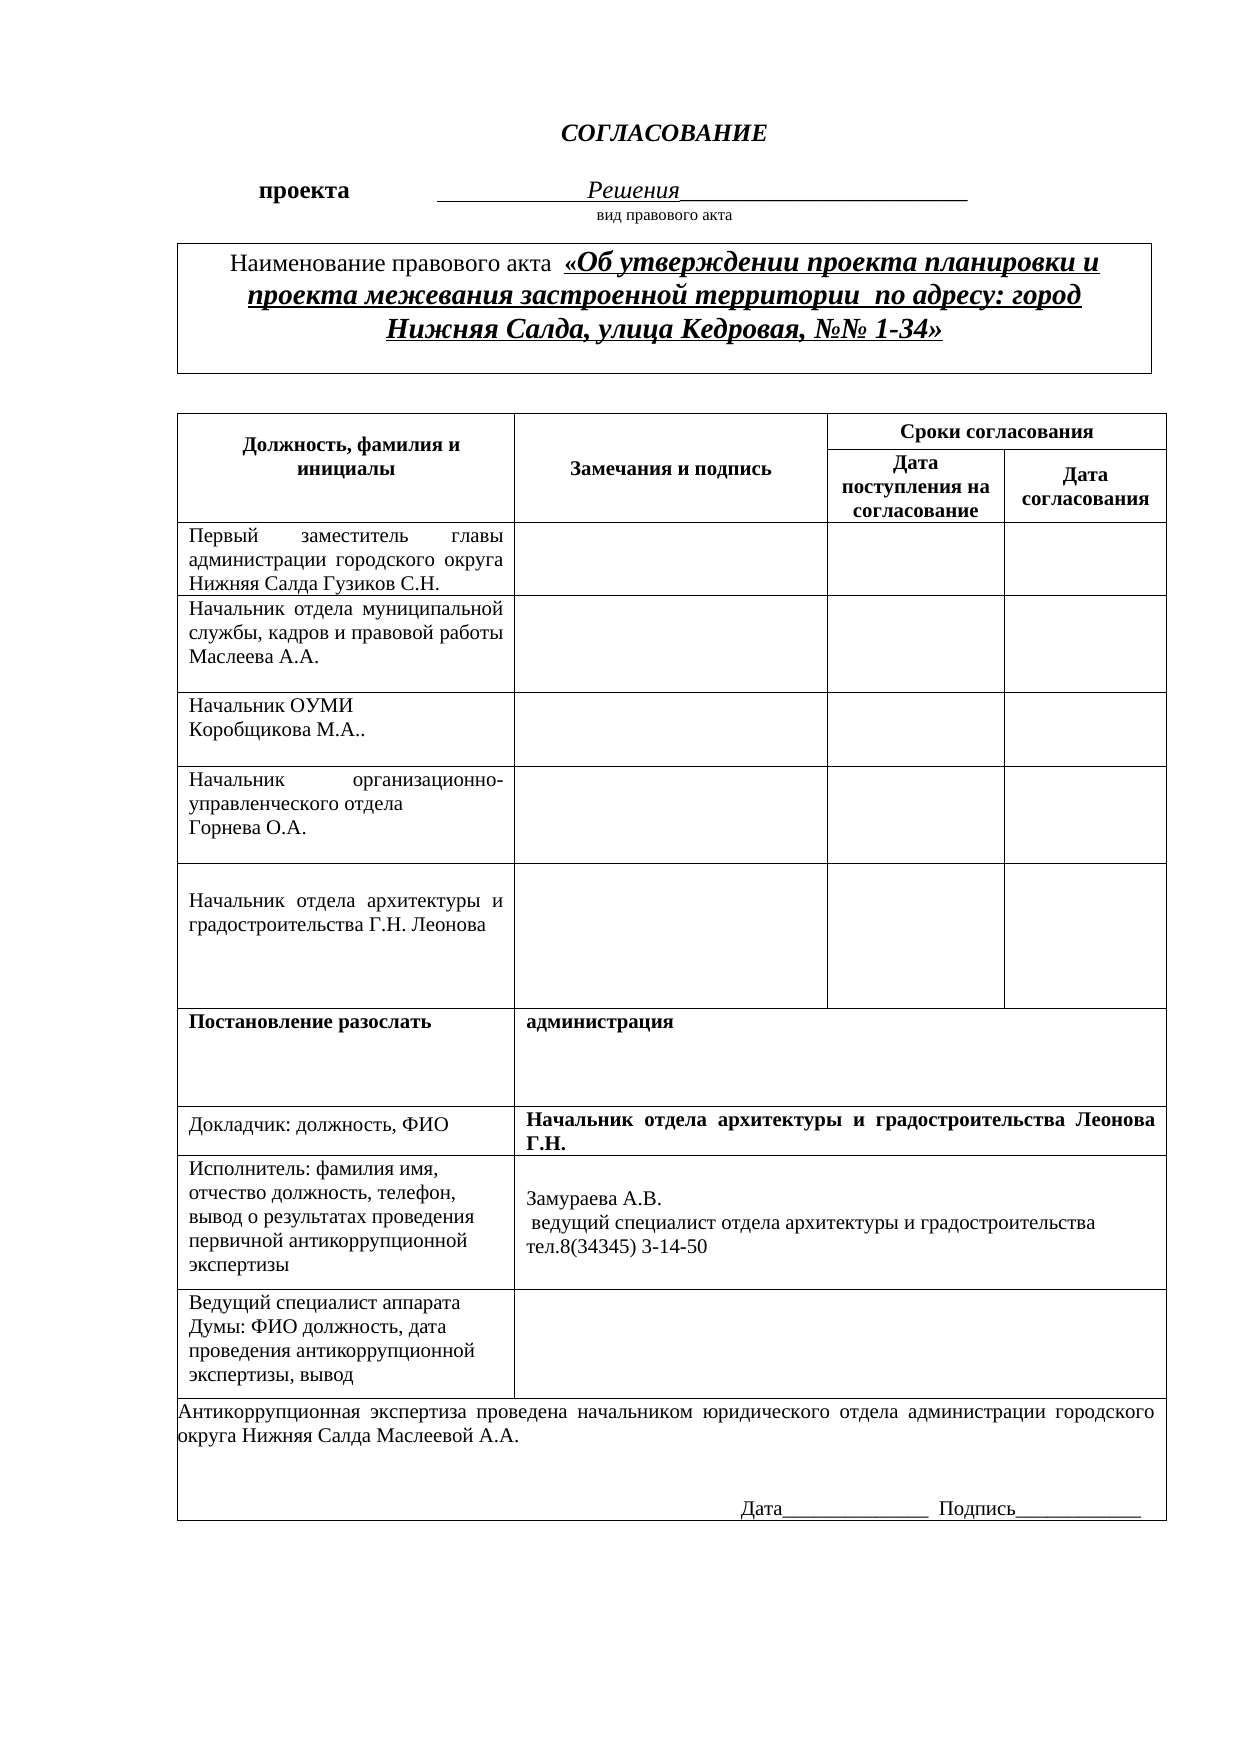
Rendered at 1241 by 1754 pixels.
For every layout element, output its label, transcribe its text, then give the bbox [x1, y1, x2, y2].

table_cell [515, 523, 827, 595]
table_cell Начальник организационно-управленческого отдела Горнева О.А. [178, 767, 514, 863]
table_cell Дата поступления на согласование [828, 450, 1004, 522]
table_cell Начальник ОУМИ Коробщикова М.А.. [178, 693, 514, 766]
text СОГЛАСОВАНИЕ [177, 118, 1152, 147]
table_header Замечания и подпись [515, 414, 827, 522]
table_cell [515, 596, 827, 692]
table_cell [1005, 767, 1166, 863]
table_cell [828, 767, 1004, 863]
table_cell [1005, 596, 1166, 692]
table_cell Антикоррупционная экспертиза проведена начальником юридического отдела администрации городского округа Нижняя Салда Маслеевой А.А. Дата______________ Подпись____________ [178, 1399, 1166, 1520]
table_cell Постановление разослать [178, 1009, 514, 1106]
text проекта Решения_______________________ [177, 176, 1152, 204]
table_cell Начальник отдела архитектуры и градостроительства Леонова Г.Н. [515, 1107, 1166, 1155]
table_cell [1005, 864, 1166, 1008]
table_cell Ведущий специалист аппарата Думы: ФИО должность, дата проведения антикоррупционной экспертизы, вывод [178, 1290, 514, 1398]
table_cell [515, 693, 827, 766]
table_cell Начальник отдела муниципальной службы, кадров и правовой работы Маслеева А.А. [178, 596, 514, 692]
table_cell [1005, 693, 1166, 766]
table_cell администрация [515, 1009, 1166, 1106]
table_cell [515, 767, 827, 863]
table_header Должность, фамилия и инициалы [178, 414, 514, 522]
table_cell [515, 864, 827, 1008]
table_cell Замураева А.В. ведущий специалист отдела архитектуры и градостроительства тел.8(34345) 3-14-50 [515, 1156, 1166, 1288]
table_cell [828, 693, 1004, 766]
table_cell [515, 1290, 1166, 1398]
table_header вид правового акта [166, 204, 1163, 374]
table_cell [828, 523, 1004, 595]
table_cell Докладчик: должность, ФИО [178, 1107, 514, 1155]
table_cell Начальник отдела архитектуры и градостроительства Г.Н. Леонова [178, 864, 514, 1008]
table_cell [1005, 523, 1166, 595]
table_cell Исполнитель: фамилия имя, отчество должность, телефон, вывод о результатах проведения первичной антикоррупционной экспертизы [178, 1156, 514, 1288]
table_cell Первый заместитель главы администрации городского округа Нижняя Салда Гузиков С.Н. [178, 523, 514, 595]
table_cell [828, 596, 1004, 692]
table_cell Дата согласования [1005, 450, 1166, 522]
table_cell [828, 864, 1004, 1008]
table_header Сроки согласования [828, 414, 1166, 448]
